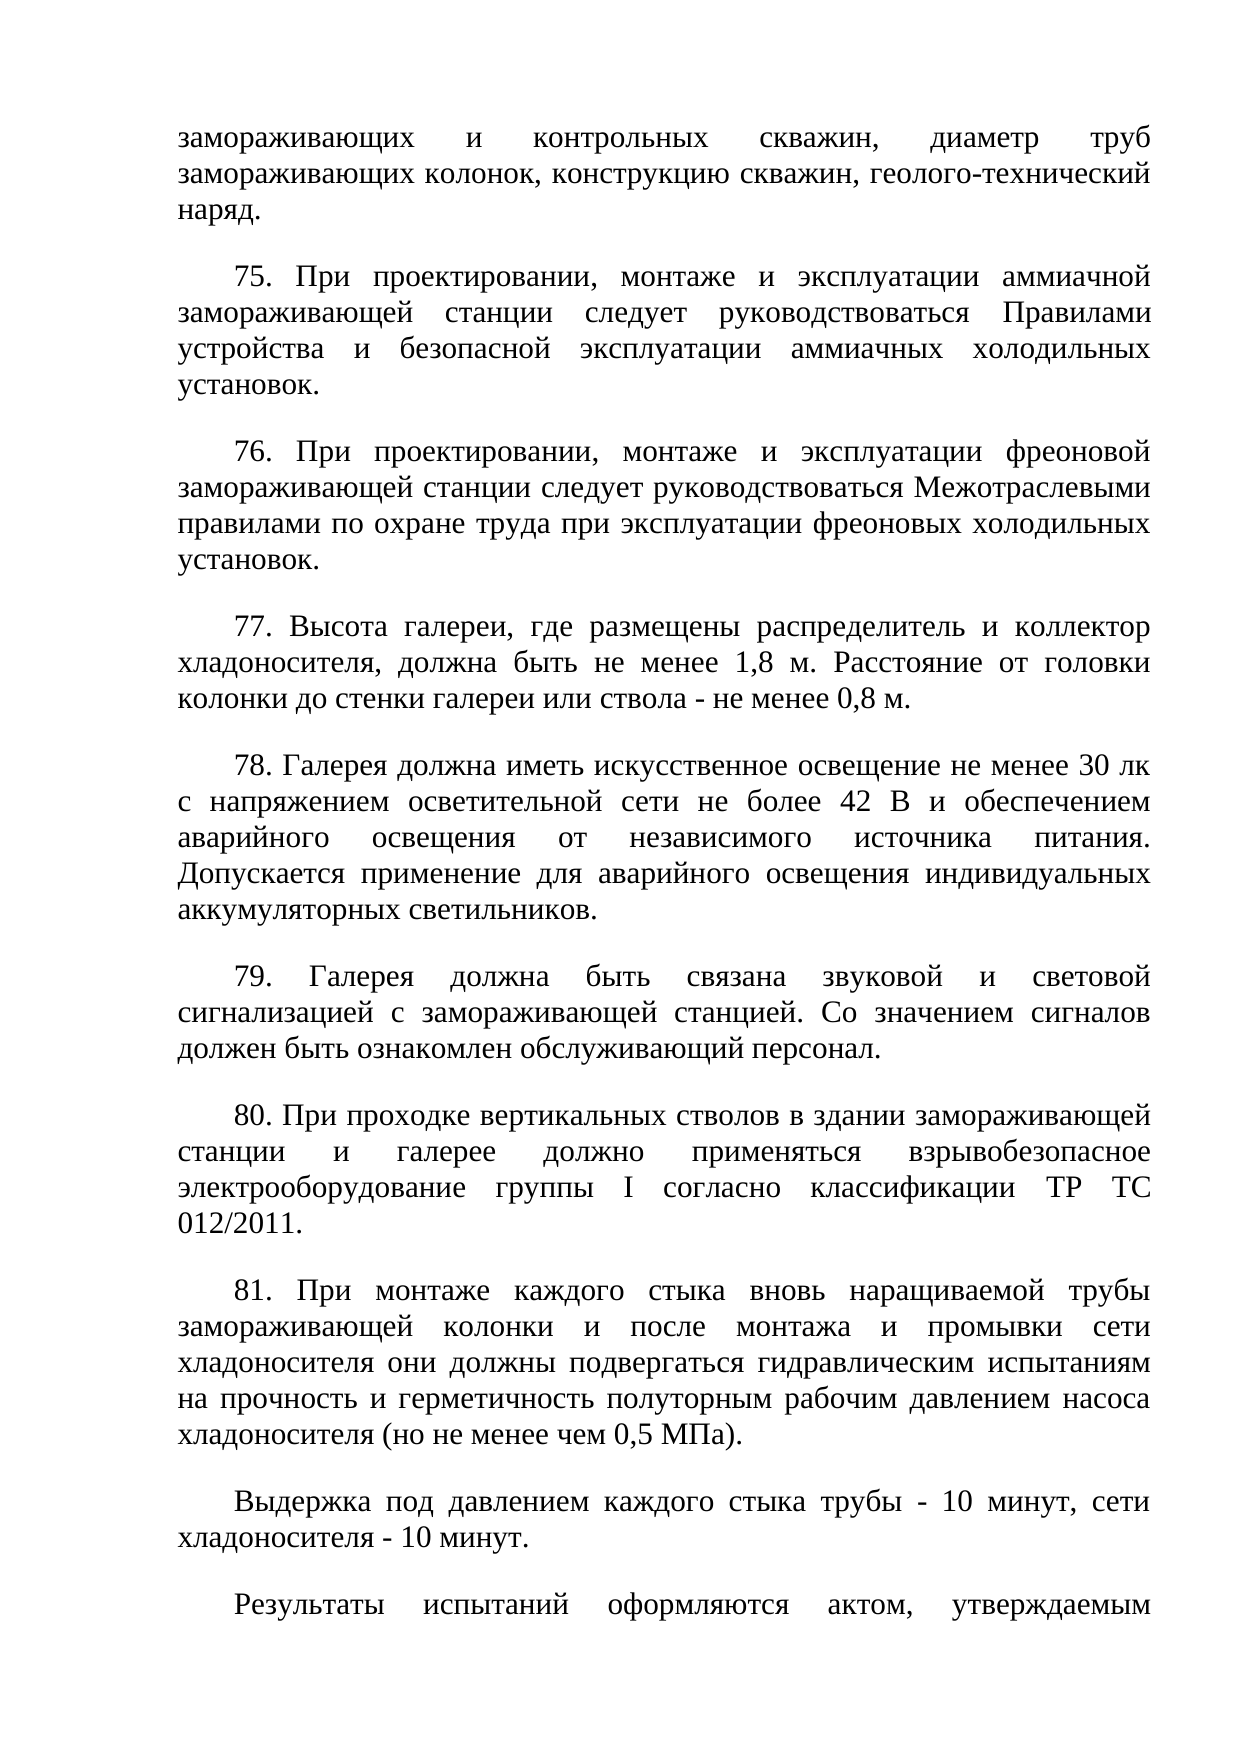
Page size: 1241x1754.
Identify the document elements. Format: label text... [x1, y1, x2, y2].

text 76. При проектировании, монтаже и эксплуатации фреоновой замораживающей станции следует руководствоваться Межотраслевыми правилами по охране труда при эксплуатации фреоновых холодильных установок. [177, 432, 1152, 576]
text 78. Галерея должна иметь искусственное освещение не менее 30 лк с напряжением осветительной сети не более 42 В и обеспечением аварийного освещения от независимого источника питания. Допускается применение для аварийного освещения индивидуальных аккумуляторных светильников. [177, 746, 1152, 926]
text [177, 1585, 1152, 1621]
text 79. Галерея должна быть связана звуковой и световой сигнализацией с замораживающей станцией. Со значением сигналов должен быть ознакомлен обслуживающий персонал. [177, 957, 1152, 1065]
text 75. При проектировании, монтаже и эксплуатации аммиачной замораживающей станции следует руководствоваться Правилами устройства и безопасной эксплуатации аммиачных холодильных установок. [177, 257, 1152, 401]
text 81. При монтаже каждого стыка вновь наращиваемой трубы замораживающей колонки и после монтажа и промывки сети хладоносителя они должны подвергаться гидравлическим испытаниям на прочность и герметичность полуторным рабочим давлением насоса хладоносителя (но не менее чем 0,5 МПа). [177, 1271, 1152, 1451]
text Выдержка под давлением каждого стыка трубы - 10 минут, сети хладоносителя - 10 минут. [177, 1482, 1152, 1554]
text 77. Высота галереи, где размещены распределитель и коллектор хладоносителя, должна быть не менее 1,8 м. Расстояние от головки колонки до стенки галереи или ствола - не менее 0,8 м. [177, 607, 1152, 715]
text 80. При проходке вертикальных стволов в здании замораживающей станции и галерее должно применяться взрывобезопасное электрооборудование группы I согласно классификации ТР ТС 012/2011. [177, 1096, 1152, 1240]
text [177, 118, 1152, 226]
